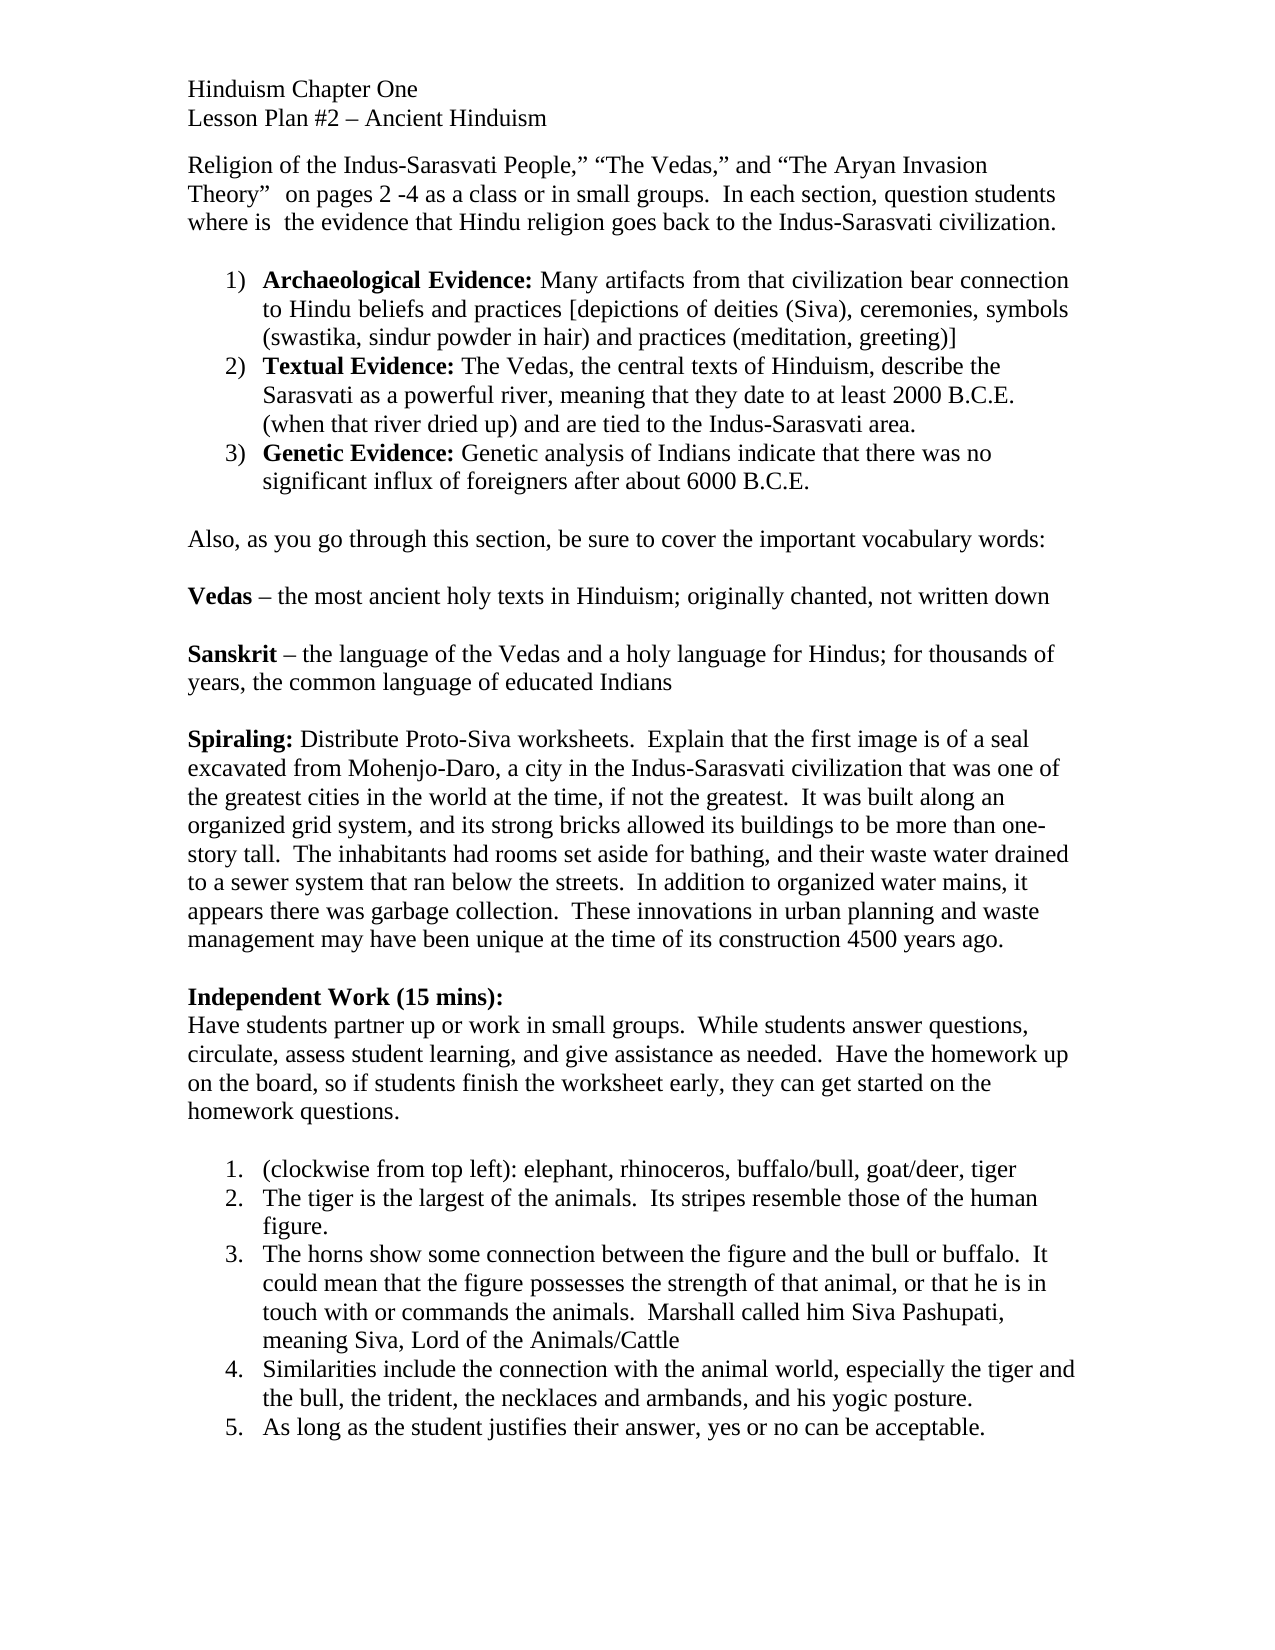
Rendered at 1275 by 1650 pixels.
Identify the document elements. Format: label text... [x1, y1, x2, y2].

list Textual Evidence: The Vedas, the central texts of Hinduism, describe the Sarasvati as a powerful river, meaning that they date to at least 2000 B.C.E. (when that river dried up) and are tied to the Indus-Sarasvati area. [225, 351, 1021, 437]
list Archaeological Evidence: Many artifacts from that civilization bear connection to Hindu beliefs and practices [depictions of deities (Siva), ceremonies, symbols (swastika, sindur powder in hair) and practices (meditation, greeting)] [225, 265, 1069, 351]
text Sanskrit – the language of the Vedas and a holy language for Hindus; for thousands of years, the common language of educated Indians [187, 639, 1075, 696]
list Genetic Evidence: Genetic analysis of Indians indicate that there was no significant influx of foreigners after about 6000 B.C.E. [225, 438, 997, 495]
text Vedas – the most ancient holy texts in Hinduism; originally chanted, not written down [187, 581, 1096, 610]
list The tiger is the largest of the animals. Its stripes resemble those of the human figure. [225, 1183, 1040, 1240]
list Similarities include the connection with the animal world, especially the tiger and the bull, the trident, the necklaces and armbands, and his yogic posture. [225, 1355, 1075, 1412]
text Lesson Plan #2 – Ancient Hinduism [187, 103, 1096, 132]
text Hinduism Chapter One [187, 75, 1096, 103]
subtitle Independent Work (15 mins): [187, 982, 1096, 1011]
list The horns show some connection between the figure and the bull or buffalo. It could mean that the figure possesses the strength of that animal, or that he is in touch with or commands the animals. Marshall called him Siva Pashupati, meaning Siva, Lord of the Animals/Cattle [225, 1240, 1054, 1354]
text Also, as you go through this section, be sure to cover the important vocabulary words: [187, 524, 1096, 552]
text Religion of the Indus-Sarasvati People,” “The Vedas,” and “The Aryan Invasion Theory” on pages 2 -4 as a class or in small groups. In each section, question students where is the evidence that Hindu religion goes back to the Indus-Sarasvati civilization. [187, 150, 1075, 236]
text Have students partner up or work in small groups. While students answer questions, circulate, assess student learning, and give assistance as needed. Have the homework up on the board, so if students finish the worksheet early, they can get started on the homework questions. [187, 1011, 1075, 1125]
list As long as the student justifies their answer, yes or no can be acceptable. [225, 1412, 1096, 1441]
list (clockwise from top left): elephant, rhinoceros, buffalo/bull, goat/deer, tiger [225, 1154, 1096, 1182]
text Spiraling: Distribute Proto-Siva worksheets. Explain that the first image is of a seal excavated from Mohenjo-Daro, a city in the Indus-Sarasvati civilization that was one of the greatest cities in the world at the time, if not the greatest. It was built along an organized grid system, and its strong bricks allowed its buildings to be more than one- story tall. The inhabitants had rooms set aside for bathing, and their waste water drained to a sewer system that ran below the streets. In addition to organized water mains, it appears there was garbage collection. These innovations in urban planning and waste management may have been unique at the time of its construction 4500 years ago. [187, 725, 1075, 953]
